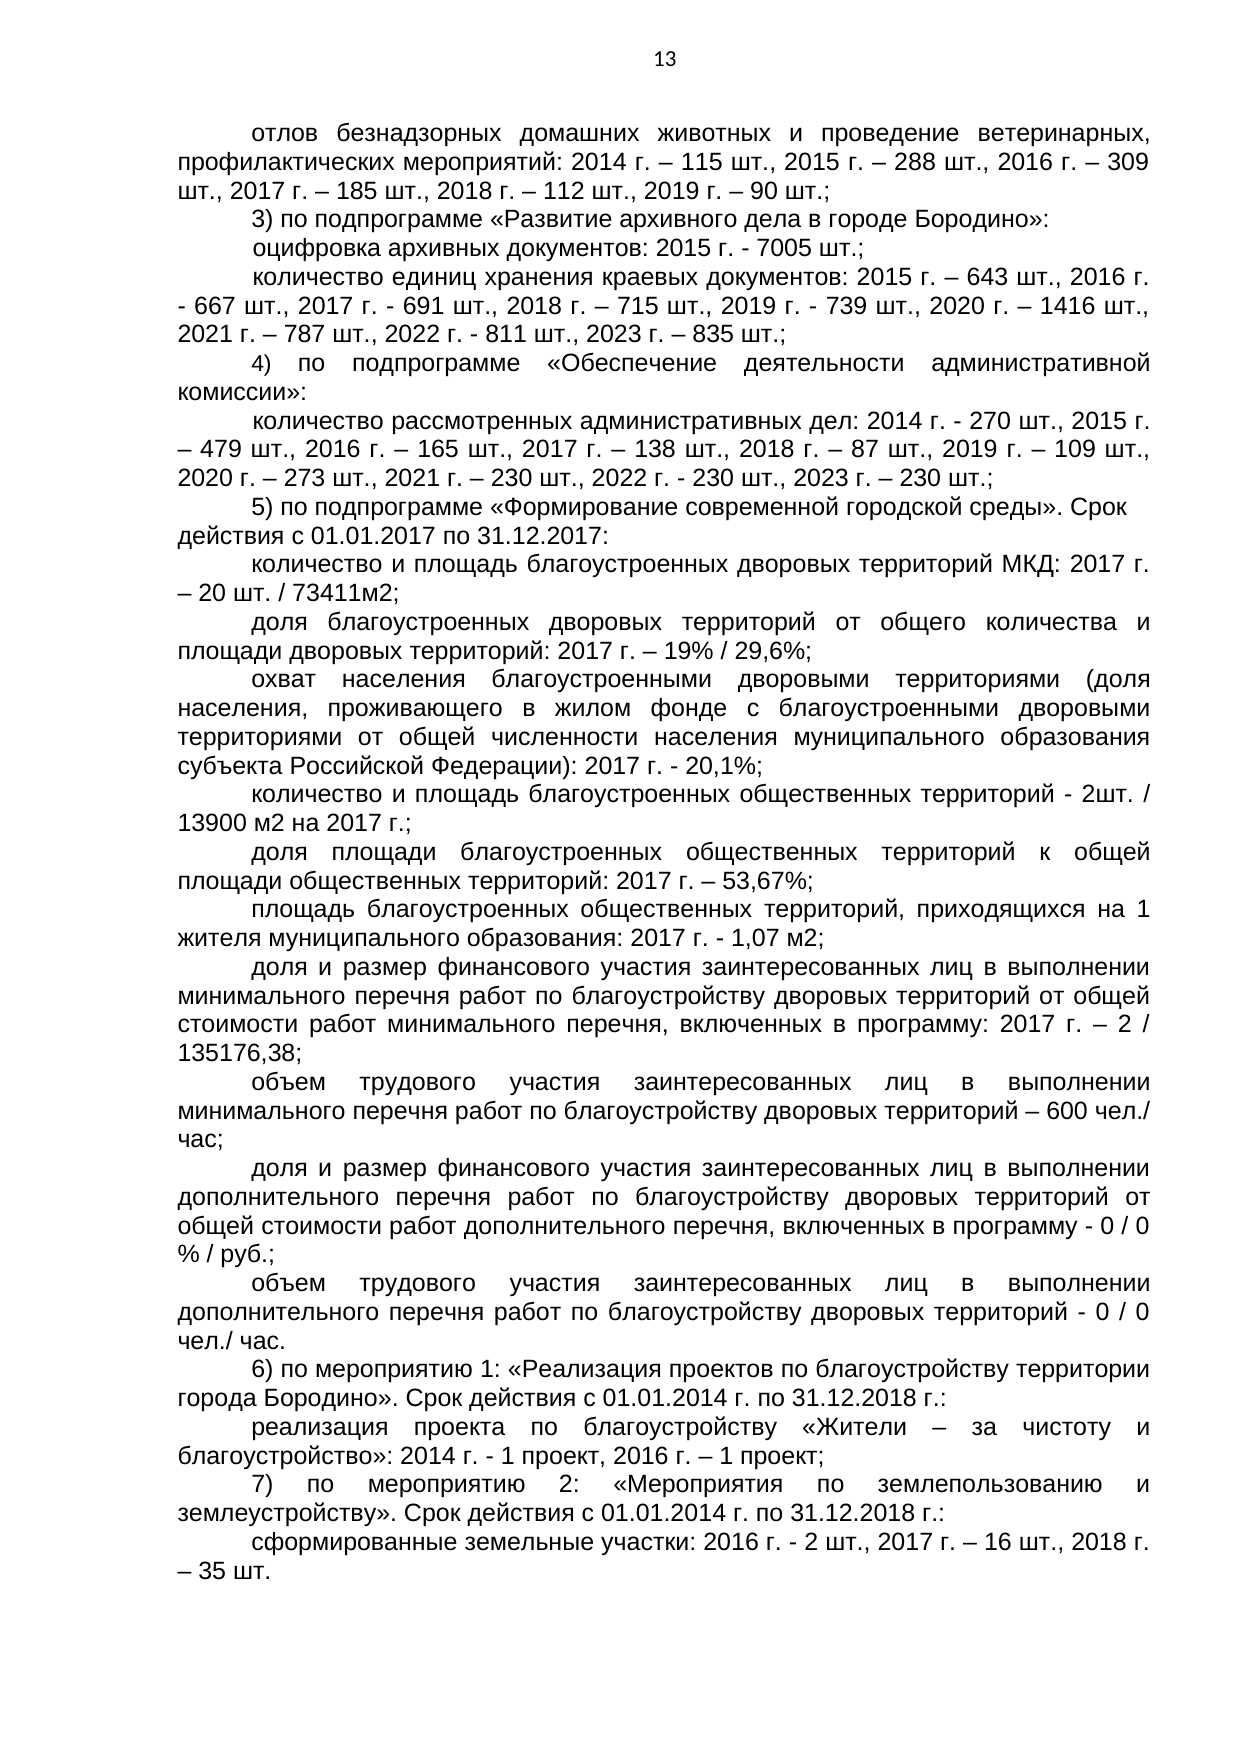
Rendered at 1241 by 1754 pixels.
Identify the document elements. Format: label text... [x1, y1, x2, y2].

text 5) по подпрограмме «Формирование современной городской среды». Срок действия с 01.01.2017 по 31.12.2017: [177, 492, 1152, 549]
text реализация проекта по благоустройству «Жители – за чистоту и благоустройство»: . - 1 проект, . – 1 проект; [177, 1412, 1152, 1469]
text доля площади благоустроенных общественных территорий к общей площади общественных территорий: . – 53,67%; [177, 837, 1152, 894]
text 3) по подпрограмме «Развитие архивного дела в городе Бородино»: [177, 204, 1152, 233]
text доля благоустроенных дворовых территорий от общего количества и площади дворовых территорий: . – 19% / 29,6%; [177, 607, 1152, 664]
text доля и размер финансового участия заинтересованных лиц в выполнении минимального перечня работ по благоустройству дворовых территорий от общей стоимости работ минимального перечня, включенных в программу: . – 2 / 135176,38; [177, 952, 1152, 1067]
text объем трудового участия заинтересованных лиц в выполнении дополнительного перечня работ по благоустройству дворовых территорий - 0 / 0 чел./ час. [177, 1268, 1152, 1354]
text количество единиц хранения краевых документов: . – 643 шт., . - 667 шт., . - 691 шт., . – 715 шт., . - 739 шт., . – 1416 шт., . – 787 шт., . - 811 шт., . – 835 шт.; [177, 262, 1152, 348]
text количество и площадь благоустроенных дворовых территорий МКД: . – 20 шт. / 73411м2; [177, 549, 1152, 607]
text отлов безнадзорных домашних животных и проведение ветеринарных, профилактических мероприятий: . – 115 шт., . – 288 шт., . – 309 шт., . – 185 шт., . – 112 шт., . – 90 шт.; [177, 118, 1152, 204]
text оцифровка архивных документов: . - 7005 шт.; [177, 233, 1152, 262]
text сформированные земельные участки: 2016 г. - 2 шт., 2017 г. – 16 шт., 2018 г. – 35 шт. [177, 1527, 1152, 1584]
text доля и размер финансового участия заинтересованных лиц в выполнении дополнительного перечня работ по благоустройству дворовых территорий от общей стоимости работ дополнительного перечня, включенных в программу - 0 / 0 % / руб.; [177, 1153, 1152, 1268]
text 7) по мероприятию 2: «Мероприятия по землепользованию и землеустройству». Срок действия с 01.01.2014 г. по 31.12.2018 г.: [177, 1469, 1152, 1527]
text охват населения благоустроенными дворовыми территориями (доля населения, проживающего в жилом фонде с благоустроенными дворовыми территориями от общей численности населения муниципального образования субъекта Российской Федерации): . - 20,1%; [177, 664, 1152, 779]
text площадь благоустроенных общественных территорий, приходящихся на 1 жителя муниципального образования: . - ; [177, 894, 1152, 952]
text количество и площадь благоустроенных общественных территорий - 2шт. / на .; [177, 779, 1152, 837]
text 6) по мероприятию 1: «Реализация проектов по благоустройству территории города Бородино». Срок действия с 01.01.2014 г. по 31.12.2018 г.: [177, 1354, 1152, 1412]
text объем трудового участия заинтересованных лиц в выполнении минимального перечня работ по благоустройству дворовых территорий – 600 чел./ час; [177, 1067, 1152, 1153]
text количество рассмотренных административных дел: . - 270 шт., . – 479 шт., . – 165 шт., . – 138 шт., . – 87 шт., . – 109 шт., . – 273 шт., . – 230 шт., . - 230 шт., . – 230 шт.; [177, 406, 1152, 492]
text 4) по подпрограмме «Обеспечение деятельности административной комиссии»: [177, 348, 1152, 406]
